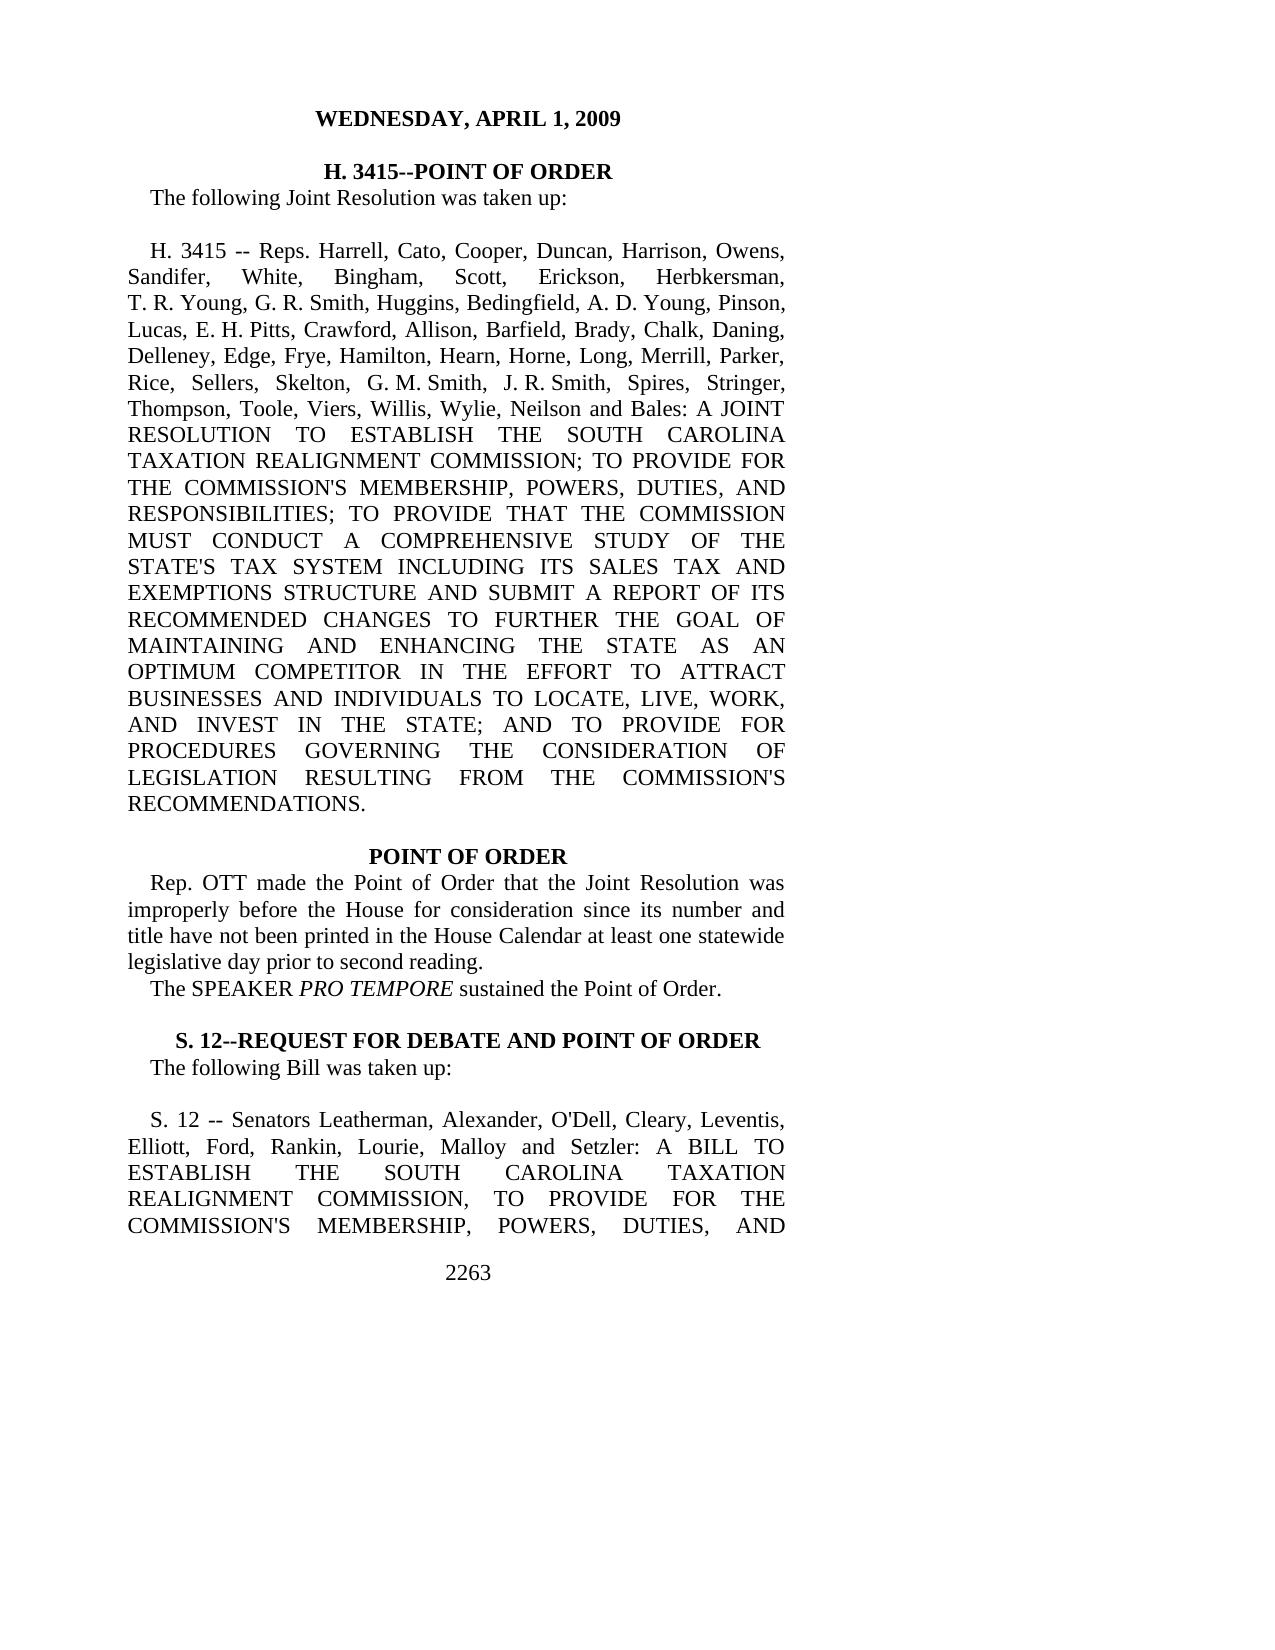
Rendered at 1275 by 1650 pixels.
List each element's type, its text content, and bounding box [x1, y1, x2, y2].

text The following Bill was taken up: [127, 1054, 786, 1080]
text S. 12--REQUEST FOR DEBATE AND POINT OF ORDER [127, 1027, 786, 1054]
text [127, 1106, 786, 1238]
text The following Joint Resolution was taken up: [127, 184, 786, 210]
text The SPEAKER PRO TEMPORE sustained the Point of Order. [127, 975, 786, 1001]
text H. 3415--POINT OF ORDER [127, 158, 786, 184]
text POINT OF ORDER [127, 843, 786, 869]
text Rep. OTT made the Point of Order that the Joint Resolution was improperly before the House for consideration since its number and title have not been printed in the House Calendar at least one statewide legislative day prior to second reading. [127, 869, 786, 975]
text H. 3415 -- Reps. Harrell, Cato, Cooper, Duncan, Harrison, Owens, Sandifer, White, Bingham, Scott, Erickson, Herbkersman, T. R. Young, G. R. Smith, Huggins, Bedingfield, A. D. Young, Pinson, Lucas, E. H. Pitts, Crawford, Allison, Barfield, Brady, Chalk, Daning, Delleney, Edge, Frye, Hamilton, Hearn, Horne, Long, Merrill, Parker, Rice, Sellers, Skelton, G. M. Smith, J. R. Smith, Spires, Stringer, Thompson, Toole, Viers, Willis, Wylie, Neilson and Bales: A JOINT RESOLUTION TO ESTABLISH THE SOUTH CAROLINA TAXATION REALIGNMENT COMMISSION; TO PROVIDE FOR THE COMMISSION'S MEMBERSHIP, POWERS, DUTIES, AND RESPONSIBILITIES; TO PROVIDE THAT THE COMMISSION MUST CONDUCT A COMPREHENSIVE STUDY OF THE STATE'S TAX SYSTEM INCLUDING ITS SALES TAX AND EXEMPTIONS STRUCTURE AND SUBMIT A REPORT OF ITS RECOMMENDED CHANGES TO FURTHER THE GOAL OF MAINTAINING AND ENHANCING THE STATE AS AN OPTIMUM COMPETITOR IN THE EFFORT TO ATTRACT BUSINESSES AND INDIVIDUALS TO LOCATE, LIVE, WORK, AND INVEST IN THE STATE; AND TO PROVIDE FOR PROCEDURES GOVERNING THE CONSIDERATION OF LEGISLATION RESULTING FROM THE COMMISSION'S RECOMMENDATIONS. [127, 237, 786, 817]
